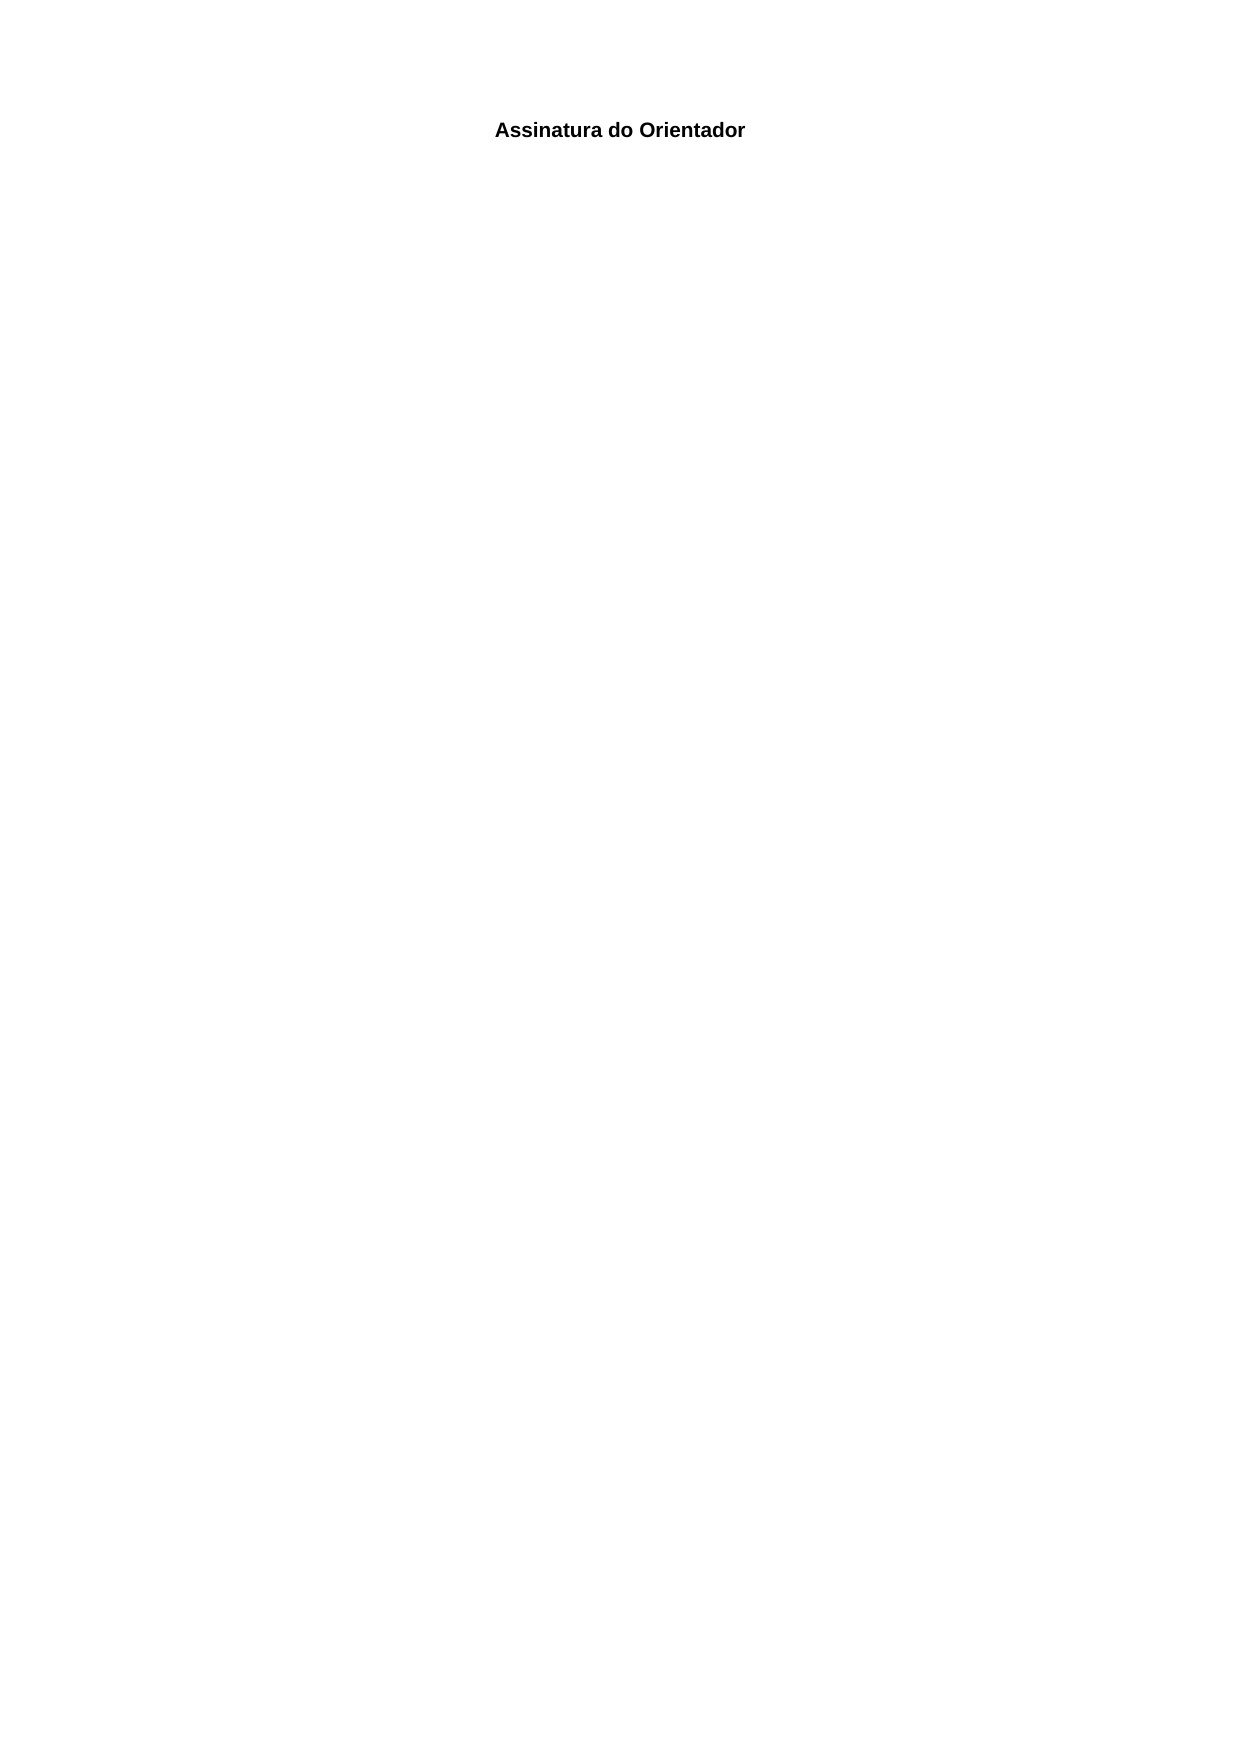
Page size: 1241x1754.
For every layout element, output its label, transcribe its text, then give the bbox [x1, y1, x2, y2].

text Assinatura do Orientador [118, 118, 1122, 142]
